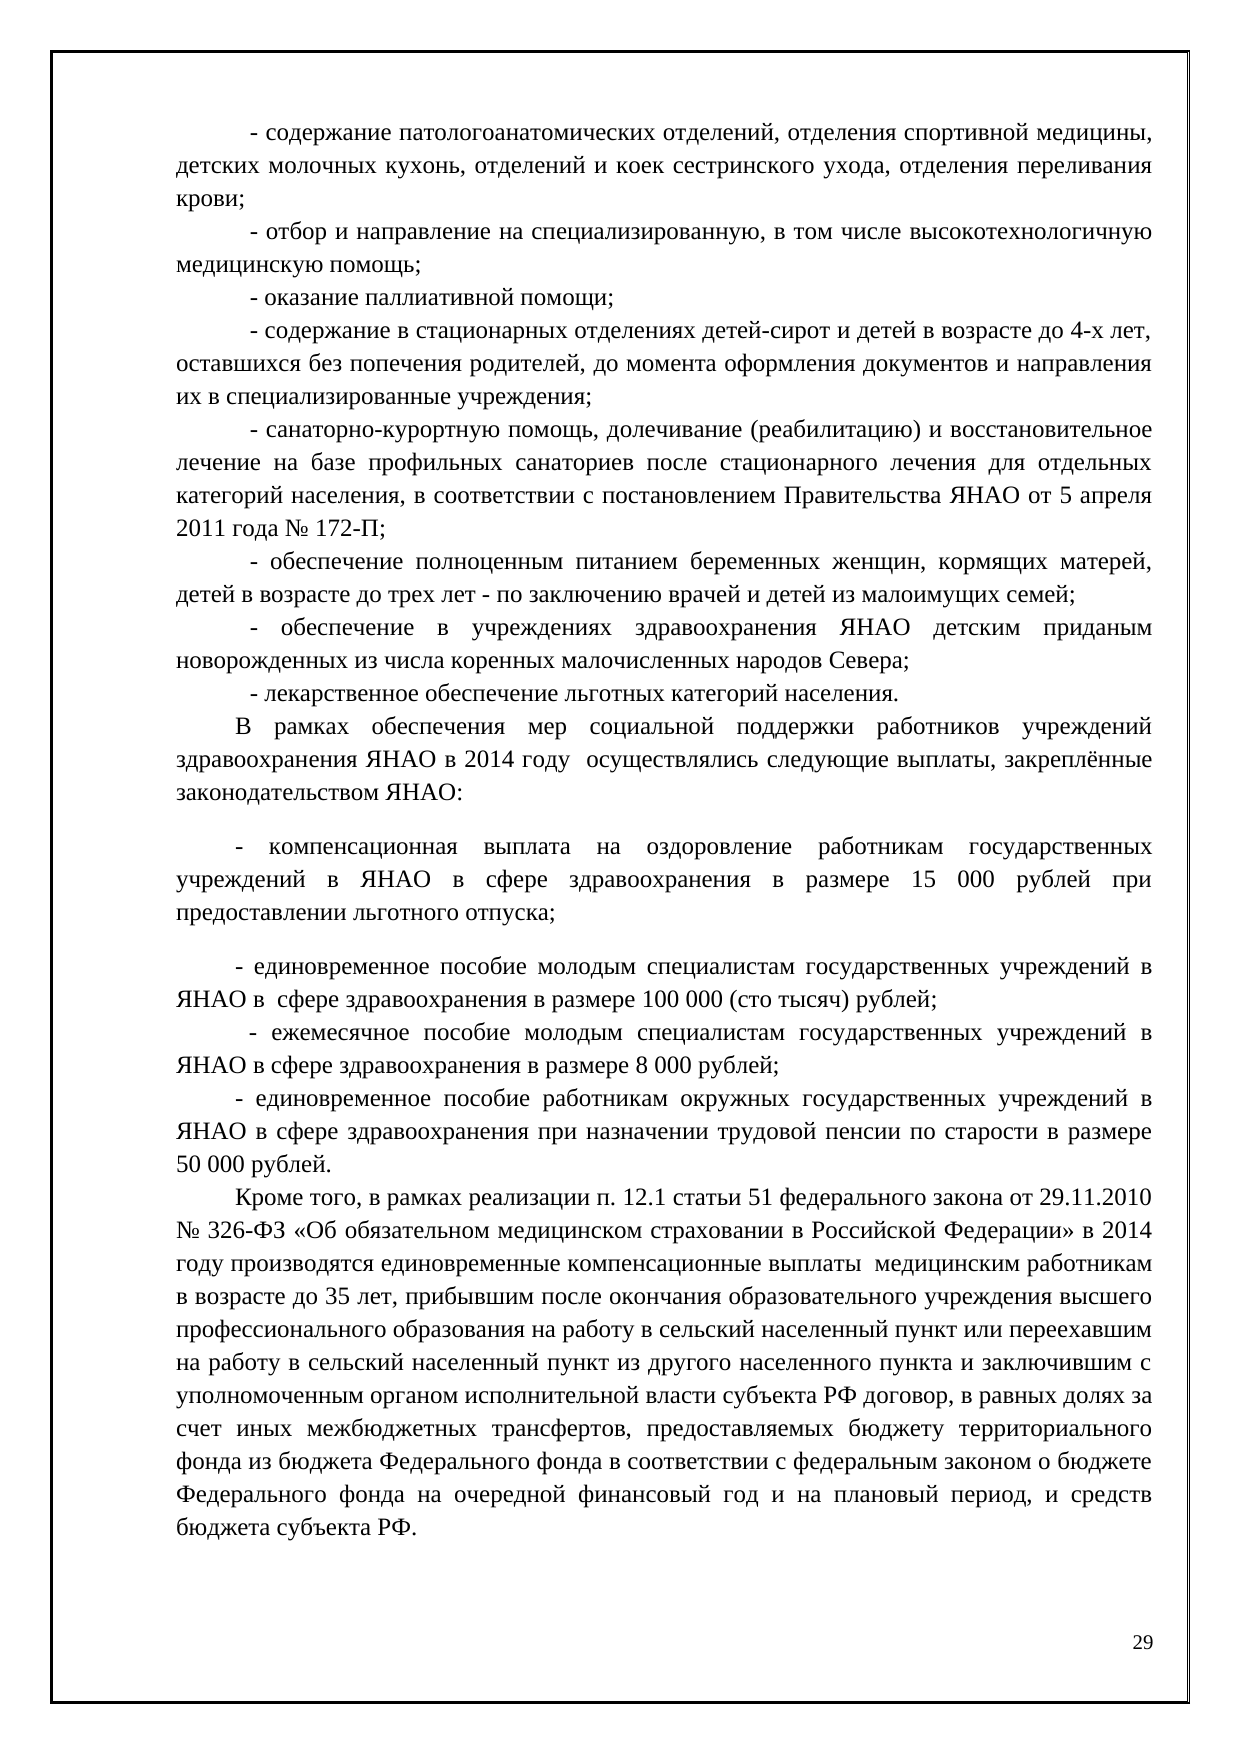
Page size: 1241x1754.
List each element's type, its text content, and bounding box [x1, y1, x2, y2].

text - ежемесячное пособие молодым специалистам государственных учреждений в ЯНАО в сфере здравоохранения в размере 8 000 рублей; [176, 1017, 1153, 1079]
text - содержание патологоанатомических отделений, отделения спортивной медицины, детских молочных кухонь, отделений и коек сестринского ухода, отделения переливания крови; [176, 117, 1153, 211]
text - единовременное пособие работникам окружных государственных учреждений в ЯНАО в сфере здравоохранения при назначении трудовой пенсии по старости в размере 50 000 рублей. [176, 1083, 1153, 1178]
text В рамках обеспечения мер социальной поддержки работников учреждений здравоохранения ЯНАО в 2014 году осуществлялись следующие выплаты, закреплённые законодательством ЯНАО: [176, 711, 1153, 806]
text - санаторно-курортную помощь, долечивание (реабилитацию) и восстановительное лечение на базе профильных санаториев после стационарного лечения для отдельных категорий населения, в соответствии с постановлением Правительства ЯНАО от 5 апреля 2011 года № 172-П; [176, 414, 1153, 542]
text - единовременное пособие молодым специалистам государственных учреждений в ЯНАО в сфере здравоохранения в размере 100 000 (сто тысяч) рублей; [176, 951, 1153, 1013]
text - обеспечение в учреждениях здравоохранения ЯНАО детским приданым новорожденных из числа коренных малочисленных народов Севера; [176, 612, 1153, 674]
text - содержание в стационарных отделениях детей-сирот и детей в возрасте до 4-х лет, оставшихся без попечения родителей, до момента оформления документов и направления их в специализированные учреждения; [176, 315, 1153, 409]
text - лекарственное обеспечение льготных категорий населения. [176, 678, 1153, 707]
text - обеспечение полноценным питанием беременных женщин, кормящих матерей, детей в возрасте до трех лет - по заключению врачей и детей из малоимущих семей; [176, 546, 1153, 608]
text - компенсационная выплата на оздоровление работникам государственных учреждений в ЯНАО в сфере здравоохранения в размере 15 000 рублей при предоставлении льготного отпуска; [176, 831, 1153, 926]
text - оказание паллиативной помощи; [176, 282, 1153, 311]
text - отбор и направление на специализированную, в том числе высокотехнологичную медицинскую помощь; [176, 216, 1153, 277]
text Кроме того, в рамках реализации п. 12.1 статьи 51 федерального закона от 29.11.2010 № 326-ФЗ «Об обязательном медицинском страховании в Российской Федерации» в 2014 году производятся единовременные компенсационные выплаты медицинским работникам в возрасте до 35 лет, прибывшим после окончания образовательного учреждения высшего профессионального образования на работу в сельский населенный пункт или переехавшим на работу в сельский населенный пункт из другого населенного пункта и заключившим с уполномоченным органом исполнительной власти субъекта РФ договор, в равных долях за счет иных межбюджетных трансфертов, предоставляемых бюджету территориального фонда из бюджета Федерального фонда в соответствии с федеральным законом о бюджете Федерального фонда на очередной финансовый год и на плановый период, и средств бюджета субъекта РФ. [176, 1182, 1153, 1541]
